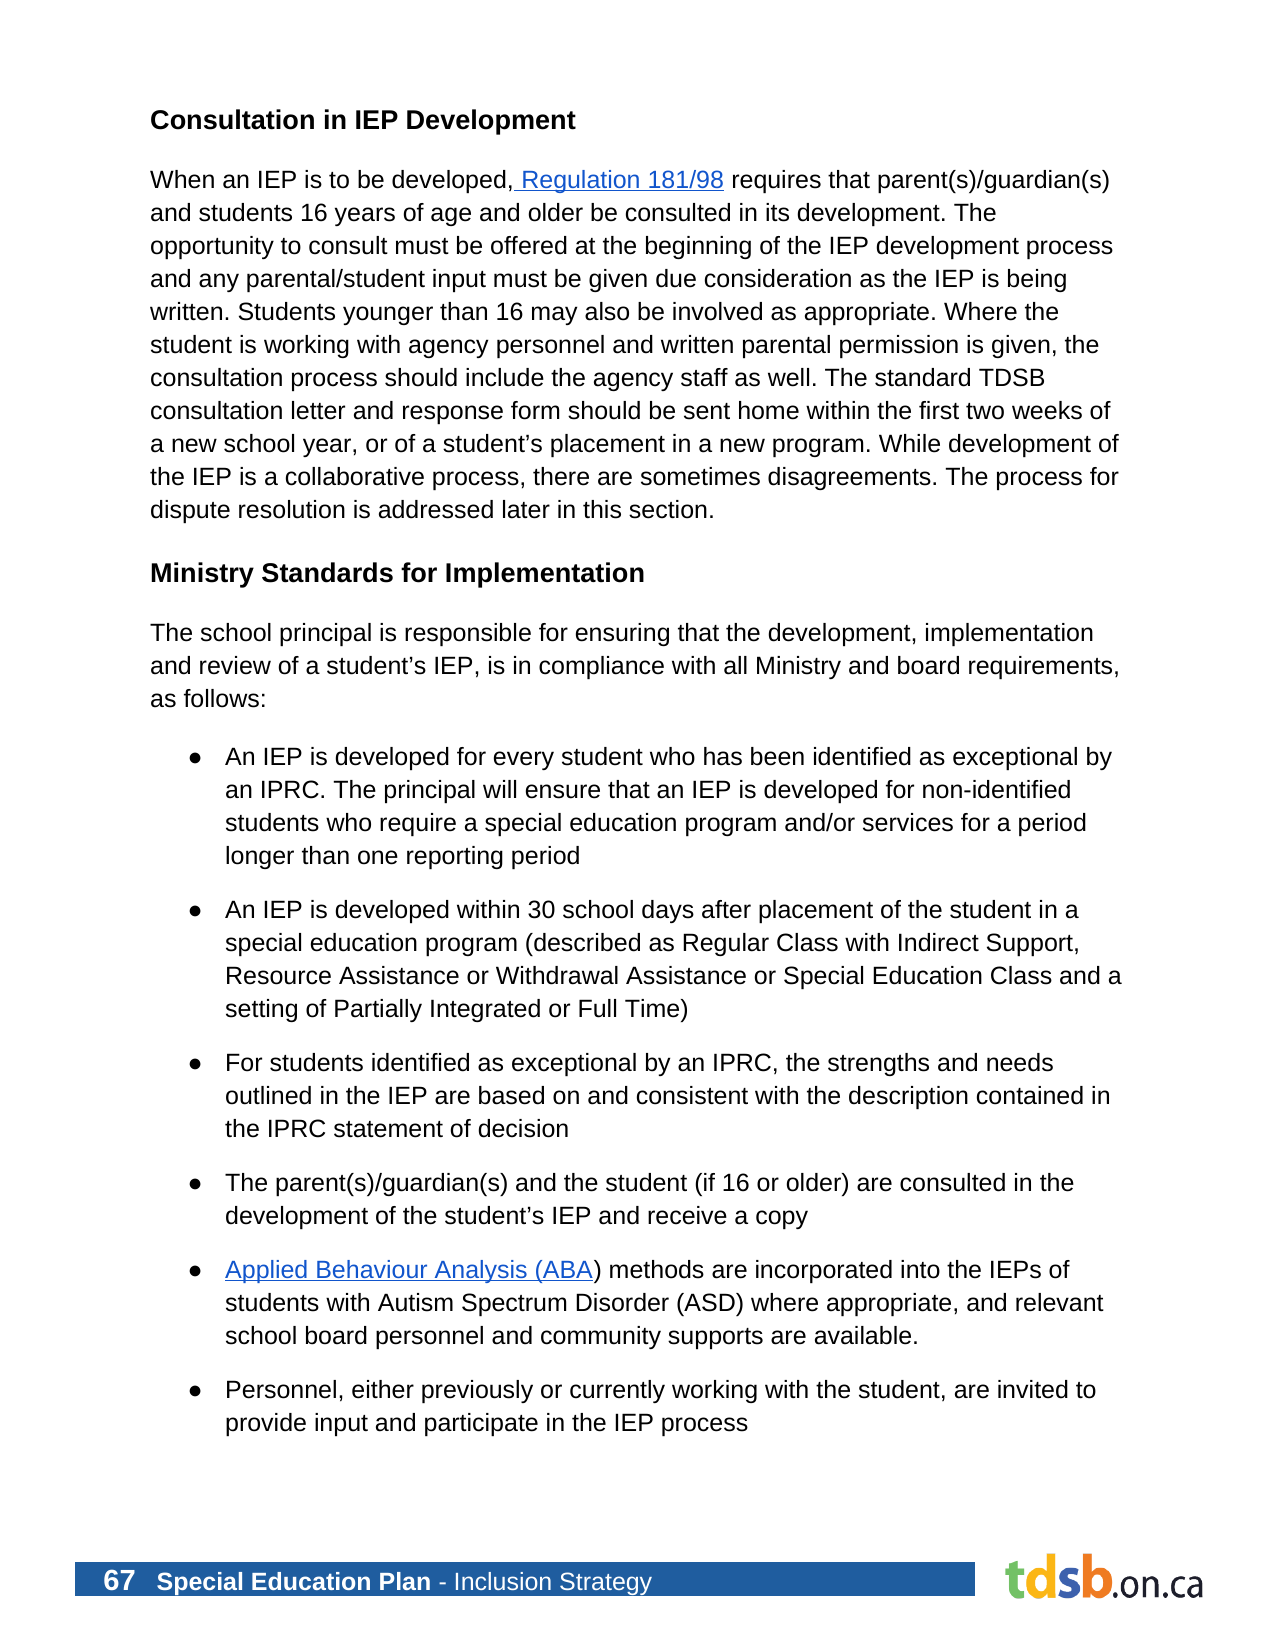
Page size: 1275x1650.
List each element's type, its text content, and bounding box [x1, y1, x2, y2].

list For students identified as exceptional by an IPRC, the strengths and needs outlined in the IEP are based on and consistent with the description contained in the IPRC statement of decision [187, 1048, 1125, 1143]
list An IEP is developed within 30 school days after placement of the student in a special education program (described as Regular Class with Indirect Support, Resource Assistance or Withdrawal Assistance or Special Education Class and a setting of Partially Integrated or Full Time) [187, 895, 1125, 1023]
list Applied Behaviour Analysis (ABA) methods are incorporated into the IEPs of students with Autism Spectrum Disorder (ASD) where appropriate, and relevant school board personnel and community supports are available. [187, 1255, 1125, 1349]
picture [1000, 1550, 1207, 1603]
list An IEP is developed for every student who has been identified as exceptional by an IPRC. The principal will ensure that an IEP is developed for non-identified students who require a special education program and/or services for a period longer than one reporting period [187, 742, 1125, 870]
text When an IEP is to be developed, Regulation 181/98 requires that parent(s)/guardian(s) and students 16 years of age and older be consulted in its development. The opportunity to consult must be offered at the beginning of the IEP development process and any parental/student input must be given due consideration as the IEP is being written. Students younger than 16 may also be involved as appropriate. Where the student is working with agency personnel and written parental permission is given, the consultation process should include the agency staff as well. The standard TDSB consultation letter and response form should be sent home within the first two weeks of a new school year, or of a student’s placement in a new program. While development of the IEP is a collaborative process, there are sometimes disagreements. The process for dispute resolution is addressed later in this section. [150, 165, 1125, 524]
list The parent(s)/guardian(s) and the student (if 16 or older) are consulted in the development of the student’s IEP and receive a copy [187, 1168, 1125, 1229]
text The school principal is responsible for ensuring that the development, implementation and review of a student’s IEP, is in compliance with all Ministry and board requirements, as follows: [150, 618, 1125, 713]
subtitle Ministry Standards for Implementation [150, 557, 1125, 588]
list Personnel, either previously or currently working with the student, are invited to provide input and participate in the IEP process [187, 1374, 1125, 1436]
subtitle Consultation in IEP Development [150, 104, 1125, 135]
